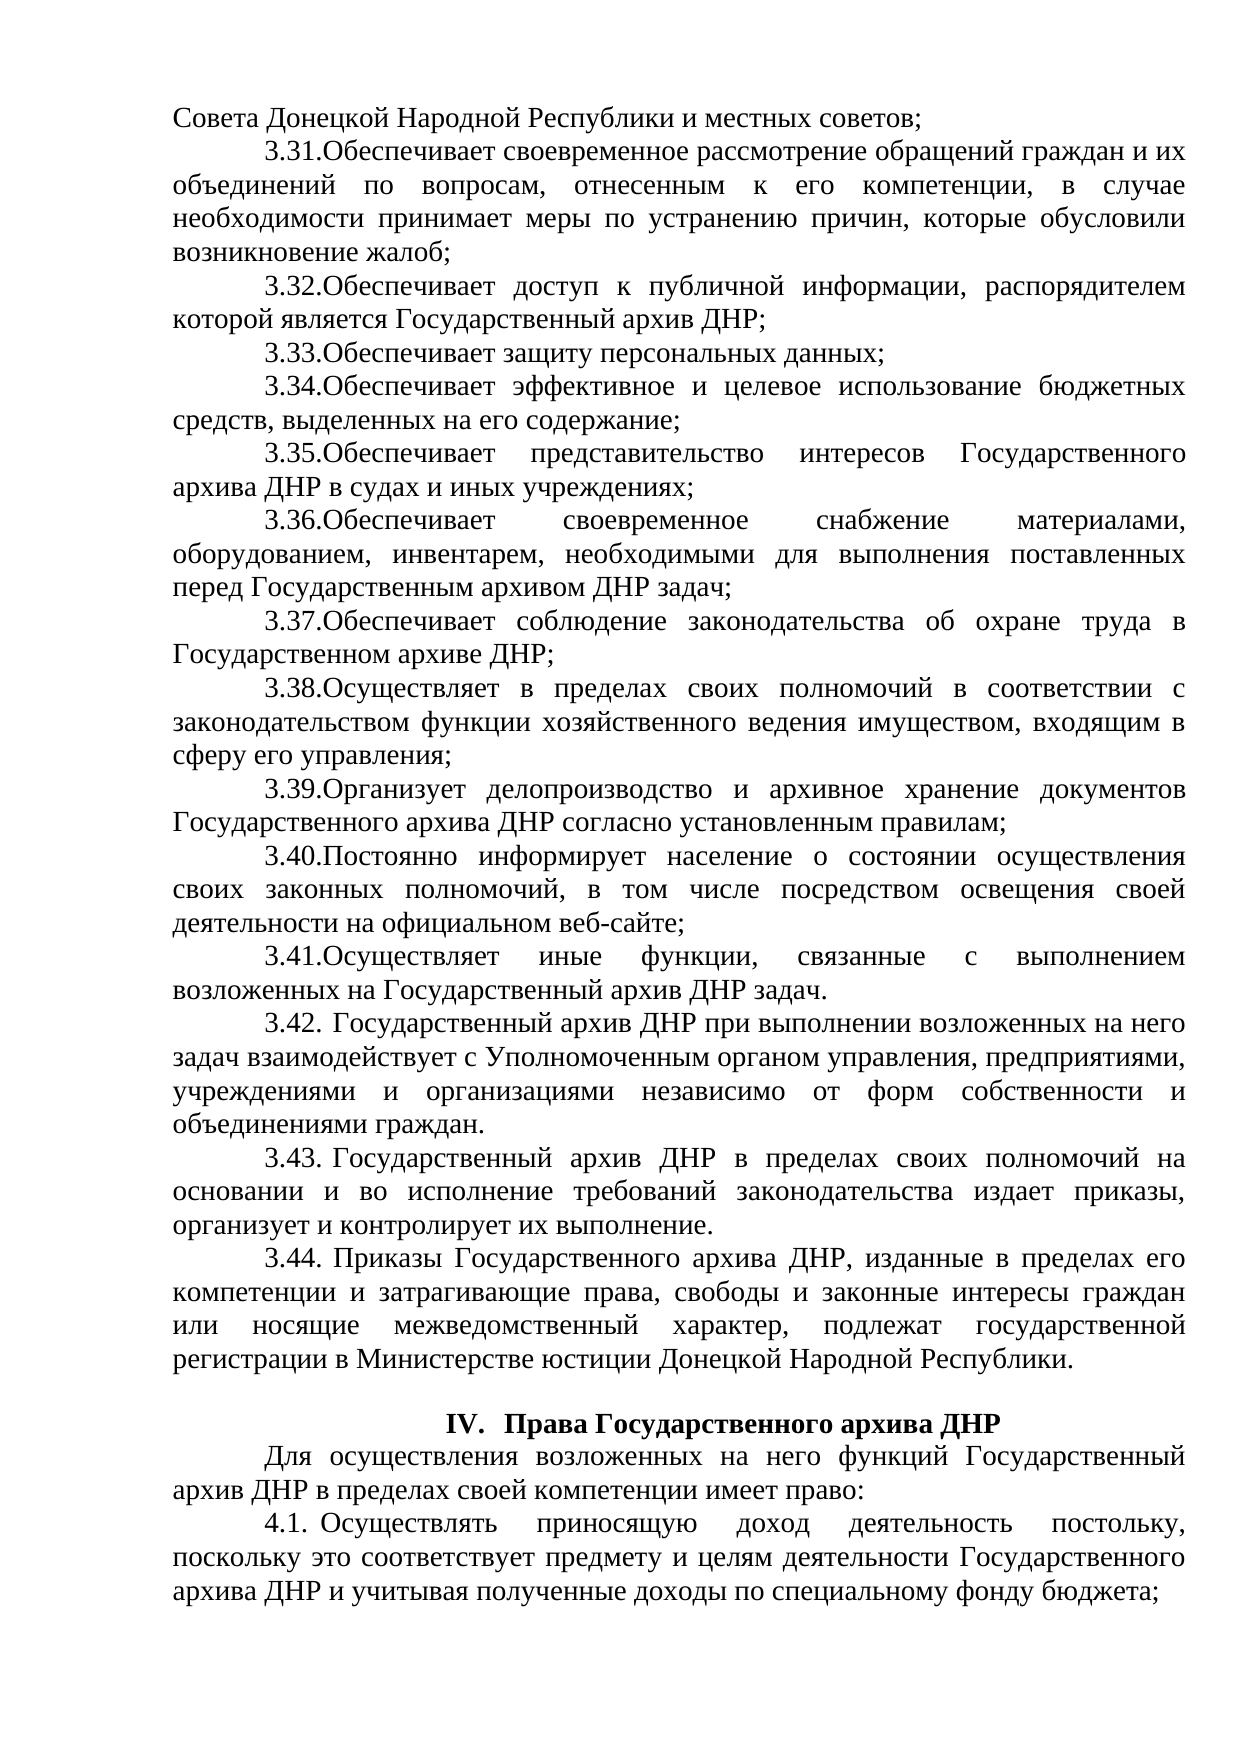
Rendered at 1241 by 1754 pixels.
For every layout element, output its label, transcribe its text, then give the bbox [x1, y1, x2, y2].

text 3.40.Постоянно информирует население о состоянии осуществления своих законных полномочий, в том числе посредством освещения своей деятельности на официальном веб-сайте; [172, 838, 1187, 939]
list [172, 101, 1187, 134]
text 3.36.Обеспечивает своевременное снабжение материалами, оборудованием, инвентарем, необходимыми для выполнения поставленных перед Государственным архивом ДНР задач; [172, 503, 1187, 604]
text Для осуществления возложенных на него функций Государственный архив ДНР в пределах своей компетенции имеет право: [172, 1439, 1187, 1506]
text 3.39.Организует делопроизводство и архивное хранение документов Государственного архива ДНР согласно установленным правилам; [172, 771, 1187, 838]
list Государственный архив ДНР в пределах своих полномочий на основании и во исполнение требований законодательства издает приказы, организует и контролирует их выполнение. [172, 1140, 1187, 1241]
text 3.34.Обеспечивает эффективное и целевое использование бюджетных средств, выделенных на его содержание; [172, 369, 1187, 436]
list Приказы Государственного архива ДНР, изданные в пределах его компетенции и затрагивающие права, свободы и законные интересы граждан или носящие межведомственный характер, подлежат государственной регистрации в Министерстве юстиции Донецкой Народной Республики. [172, 1241, 1187, 1375]
text 3.31.Обеспечивает своевременное рассмотрение обращений граждан и их объединений по вопросам, отнесенным к его компетенции, в случае необходимости принимает меры по устранению причин, которые обусловили возникновение жалоб; [172, 134, 1187, 268]
list Государственный архив ДНР при выполнении возложенных на него задач взаимодействует с Уполномоченным органом управления, предприятиями, учреждениями и организациями независимо от форм собственности и объединениями граждан. [172, 1006, 1187, 1140]
text 3.33.Обеспечивает защиту персональных данных; [172, 335, 1187, 369]
text 3.37.Обеспечивает соблюдение законодательства об охране труда в Государственном архиве ДНР; [172, 604, 1187, 671]
list Осуществлять приносящую доход деятельность постольку, поскольку это соответствует предмету и целям деятельности Государственного архива ДНР и учитывая полученные доходы по специальному фонду бюджета; [172, 1506, 1187, 1607]
text 3.35.Обеспечивает представительство интересов Государственного архива ДНР в судах и иных учреждениях; [172, 436, 1187, 503]
text 3.32.Обеспечивает доступ к публичной информации, распорядителем которой является Государственный архив ДНР; [172, 268, 1187, 335]
text 3.38.Осуществляет в пределах своих полномочий в соответствии с законодательством функции хозяйственного ведения имуществом, входящим в сферу его управления; [172, 671, 1187, 771]
text 3.41.Осуществляет иные функции, связанные с выполнением возложенных на Государственный архив ДНР задач. [172, 939, 1187, 1006]
list Права Государственного архива ДНР [445, 1410, 1187, 1439]
